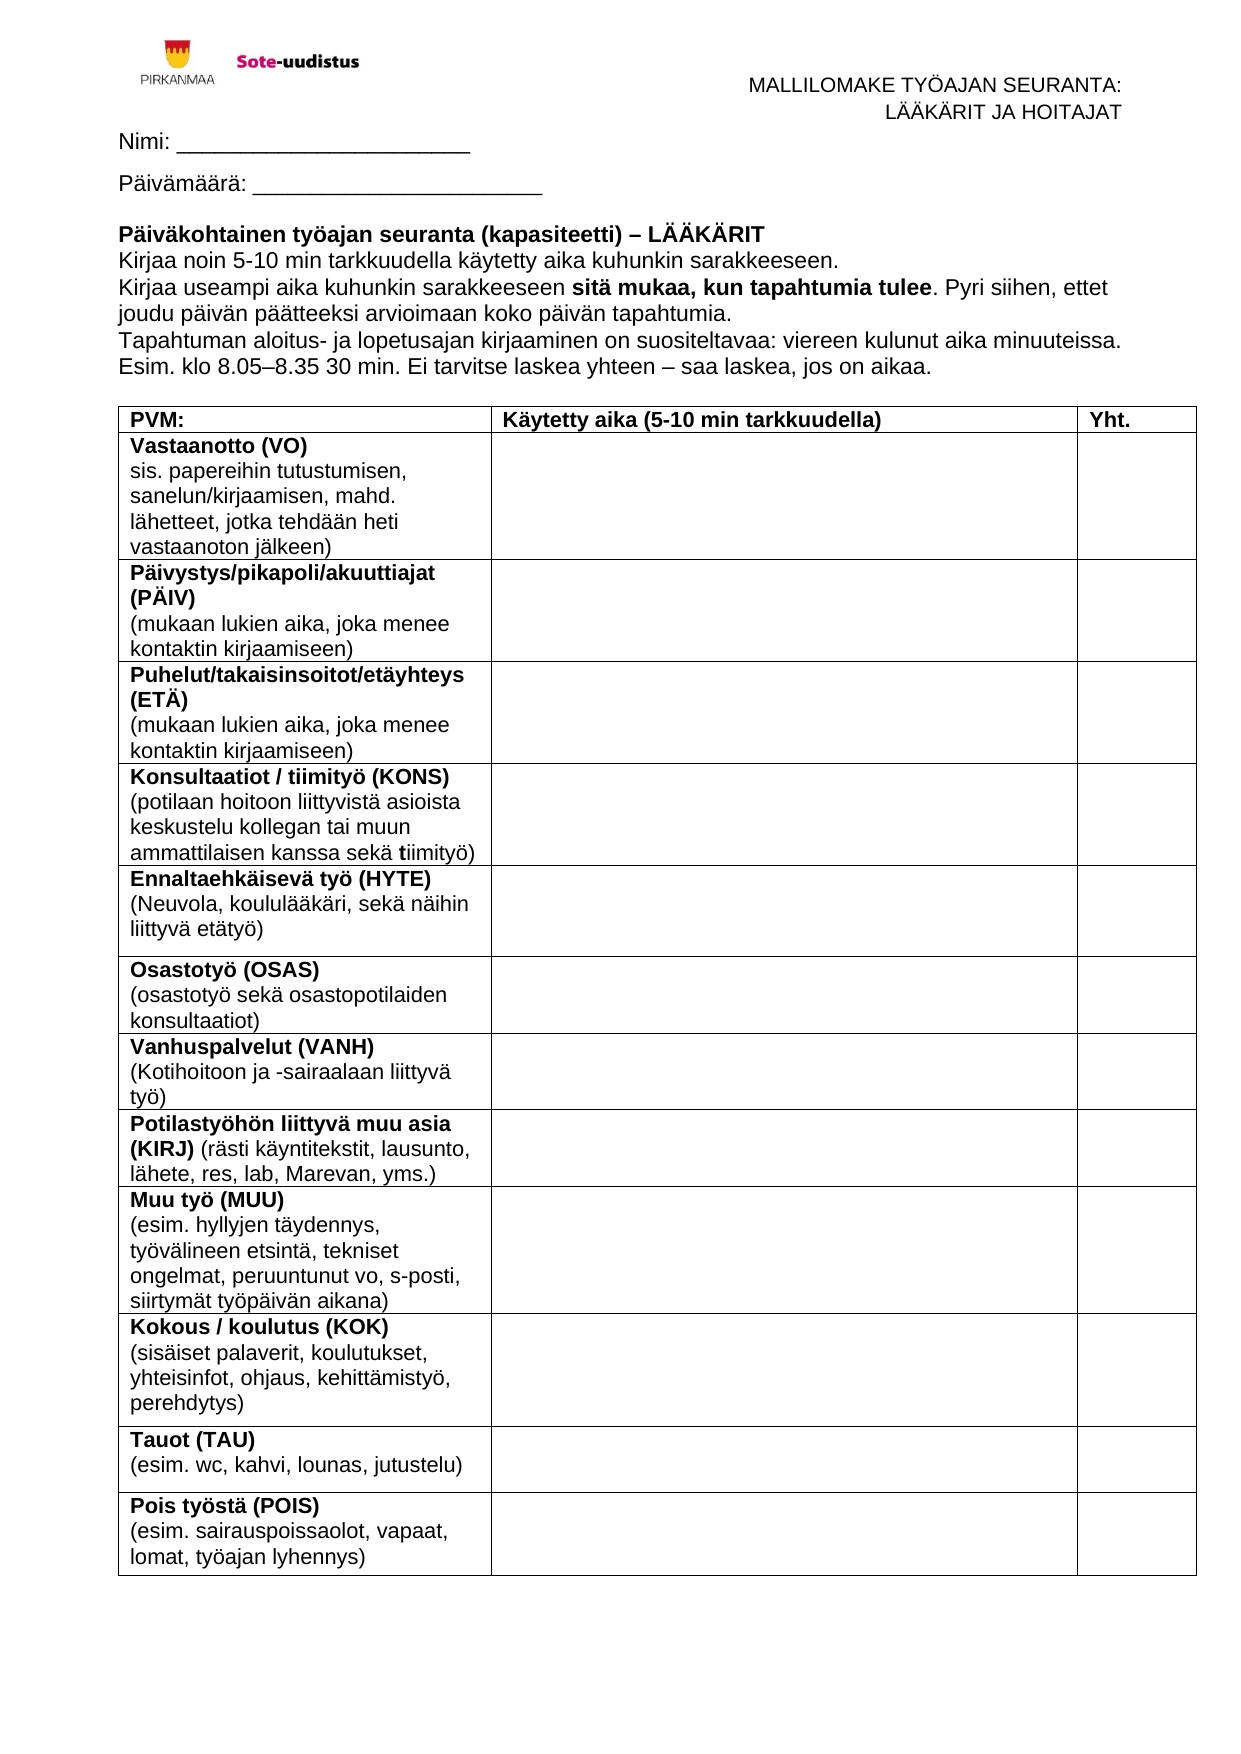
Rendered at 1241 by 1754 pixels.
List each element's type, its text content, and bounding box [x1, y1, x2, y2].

text Kirjaa useampi aika kuhunkin sarakkeeseen sitä mukaa, kun tapahtumia tulee. Pyri siihen, ettet joudu päivän päätteeksi arvioimaan koko päivän tapahtumia. Tapahtuman aloitus- ja lopetusajan kirjaaminen on suositeltavaa: viereen kulunut aika minuuteissa. Esim. klo 8.05–8.35 30 min. Ei tarvitse laskea yhteen – saa laskea, jos on aikaa. [118, 274, 1122, 379]
table_cell [492, 662, 1077, 763]
table_cell [1078, 662, 1196, 763]
table_cell [1078, 1314, 1196, 1426]
text Kirjaa noin 5-10 min tarkkuudella käytetty aika kuhunkin sarakkeeseen. [118, 247, 1122, 274]
table_cell Muu työ (MUU) (esim. hyllyjen täydennys, työvälineen etsintä, tekniset ongelmat, peruuntunut vo, s-posti, siirtymät työpäivän aikana) [119, 1187, 491, 1313]
table_cell [492, 1187, 1077, 1313]
table_cell Pois työstä (POIS) (esim. sairauspoissaolot, vapaat, lomat, työajan lyhennys) [119, 1493, 491, 1575]
table_cell Vastaanotto (VO) sis. papereihin tutustumisen, sanelun/kirjaamisen, mahd. lähetteet, jotka tehdään heti vastaanoton jälkeen) [119, 433, 491, 559]
table_header Yht. [1078, 407, 1196, 432]
table_cell [492, 866, 1077, 956]
table_cell [1078, 1493, 1196, 1575]
table_cell [492, 957, 1077, 1033]
table_cell [1078, 1187, 1196, 1313]
table_cell [1078, 1034, 1196, 1109]
table_cell [492, 764, 1077, 864]
table_cell Kokous / koulutus (KOK) (sisäiset palaverit, koulutukset, yhteisinfot, ohjaus, kehittämistyö, perehdytys) [119, 1314, 491, 1426]
table_cell [1078, 1427, 1196, 1492]
table_cell [492, 433, 1077, 559]
table_header Käytetty aika (5-10 min tarkkuudella) [492, 407, 1077, 432]
table_cell Ennaltaehkäisevä työ (HYTE) (Neuvola, koululääkäri, sekä näihin liittyvä etätyö) [119, 866, 491, 956]
table_header PVM: [119, 407, 491, 432]
table_cell [1078, 866, 1196, 956]
table_cell Konsultaatiot / tiimityö (KONS) (potilaan hoitoon liittyvistä asioista keskustelu kollegan tai muun ammattilaisen kanssa sekä tiimityö) [119, 764, 491, 864]
table_cell [1078, 560, 1196, 661]
table_cell Puhelut/takaisinsoitot/etäyhteys (ETÄ) (mukaan lukien aika, joka menee kontaktin kirjaamiseen) [119, 662, 491, 763]
table_cell [492, 1493, 1077, 1575]
text Päiväkohtainen työajan seuranta (kapasiteetti) – LÄÄKÄRIT [118, 221, 1122, 247]
table_cell Tauot (TAU) (esim. wc, kahvi, lounas, jutustelu) [119, 1427, 491, 1492]
table_cell [492, 1314, 1077, 1426]
table_cell [492, 1034, 1077, 1109]
table_cell Päivystys/pikapoli/akuuttiajat (PÄIV) (mukaan lukien aika, joka menee kontaktin kirjaamiseen) [119, 560, 491, 661]
table_cell Osastotyö (OSAS) (osastotyö sekä osastopotilaiden konsultaatiot) [119, 957, 491, 1033]
table_cell [492, 560, 1077, 661]
table_cell Potilastyöhön liittyvä muu asia (KIRJ) (rästi käyntitekstit, lausunto, lähete, res, lab, Marevan, yms.) [119, 1110, 491, 1186]
table_cell [1078, 1110, 1196, 1186]
table_cell Vanhuspalvelut (VANH) (Kotihoitoon ja -sairaalaan liittyvä työ) [119, 1034, 491, 1109]
table_cell [1078, 764, 1196, 864]
table_cell [1078, 957, 1196, 1033]
table_cell [1078, 433, 1196, 559]
table_cell [492, 1110, 1077, 1186]
table_cell [492, 1427, 1077, 1492]
picture [109, 30, 380, 99]
